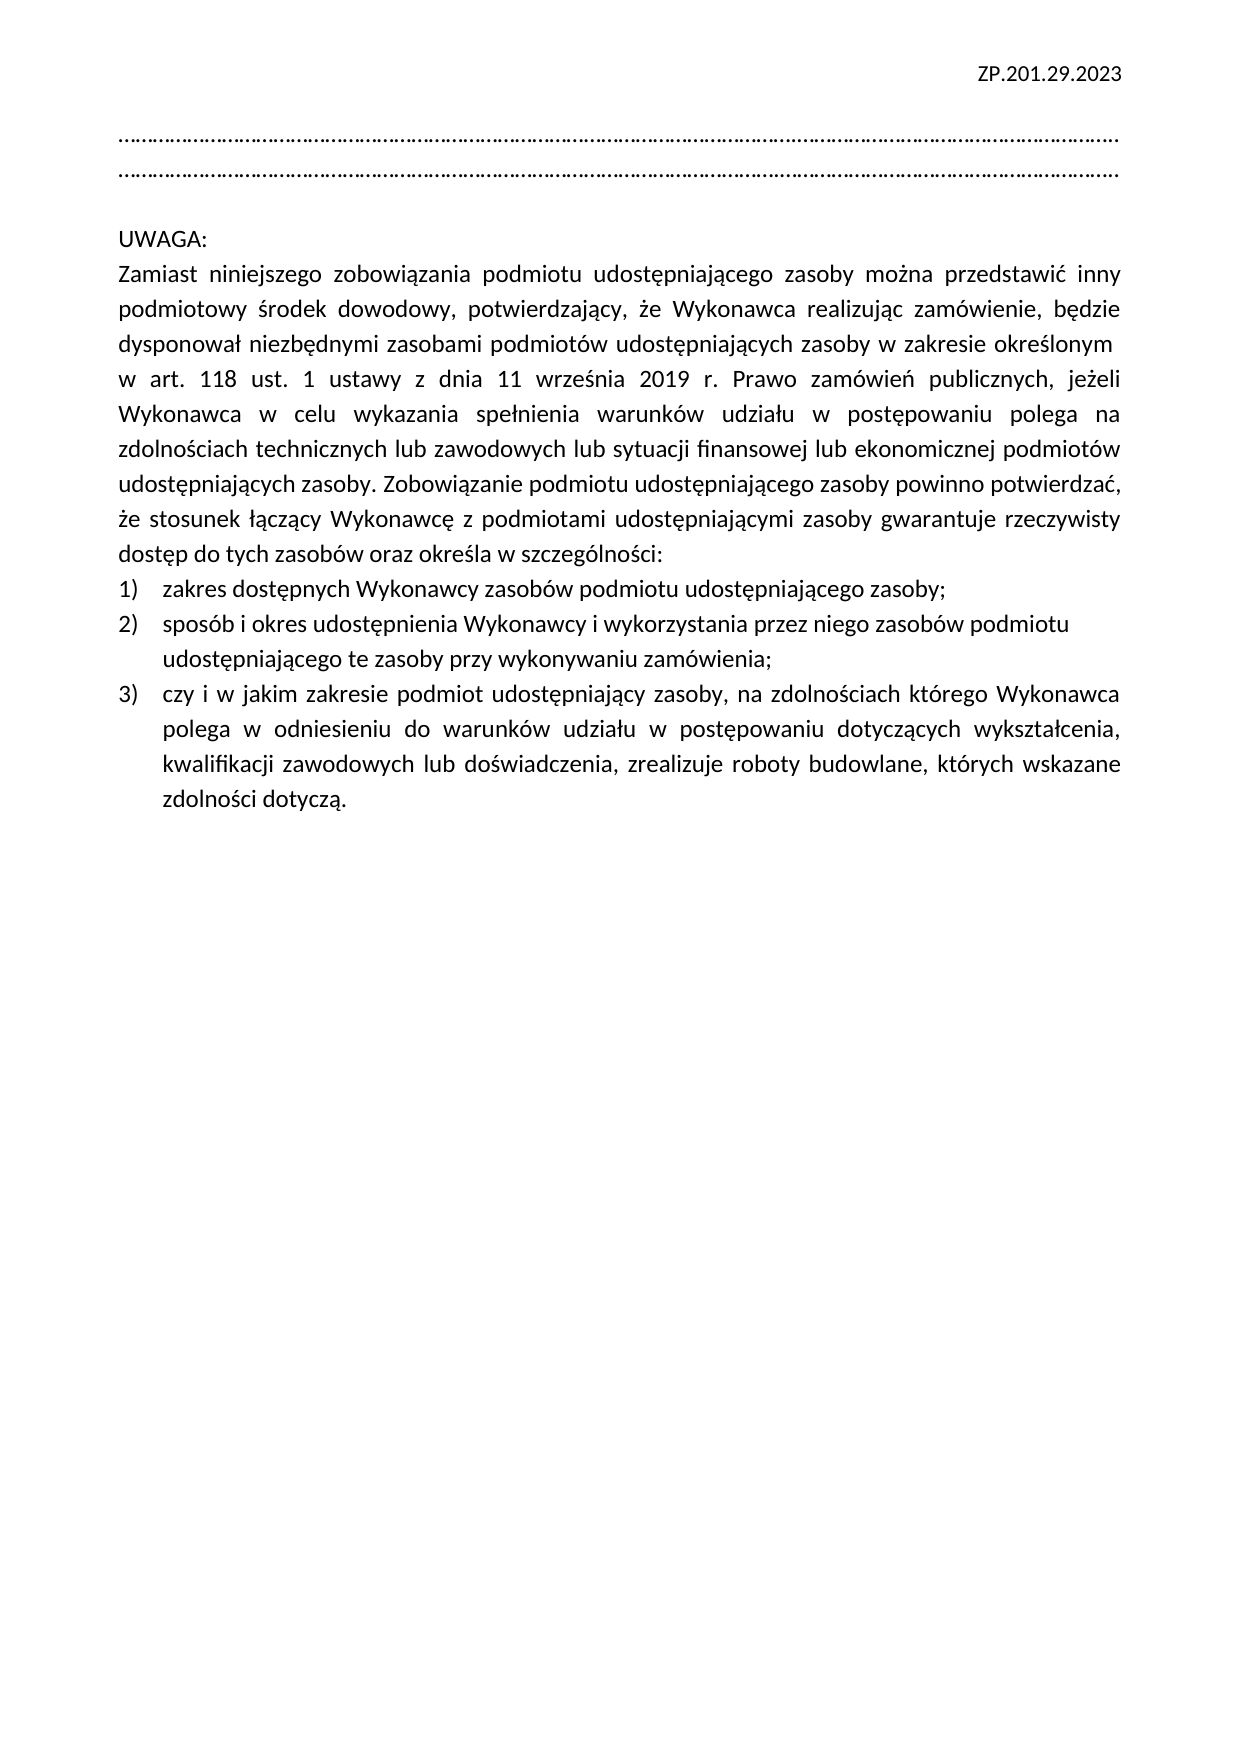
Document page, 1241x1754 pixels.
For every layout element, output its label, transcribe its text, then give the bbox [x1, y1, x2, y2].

text UWAGA: [118, 223, 1122, 254]
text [118, 118, 1122, 149]
list czy i w jakim zakresie podmiot udostępniający zasoby, na zdolnościach którego Wykonawca polega w odniesieniu do warunków udziału w postępowaniu dotyczących wykształcenia, kwalifikacji zawodowych lub doświadczenia, zrealizuje roboty budowlane, których wskazane zdolności dotyczą. [118, 678, 1122, 814]
text Zamiast niniejszego zobowiązania podmiotu udostępniającego zasoby można przedstawić inny podmiotowy środek dowodowy, potwierdzający, że Wykonawca realizując zamówienie, będzie dysponował niezbędnymi zasobami podmiotów udostępniających zasoby w zakresie określonym w art. 118 ust. 1 ustawy z dnia 11 września 2019 r. Prawo zamówień publicznych, jeżeli Wykonawca w celu wykazania spełnienia warunków udziału w postępowaniu polega na zdolnościach technicznych lub zawodowych lub sytuacji finansowej lub ekonomicznej podmiotów udostępniających zasoby. Zobowiązanie podmiotu udostępniającego zasoby powinno potwierdzać, że stosunek łączący Wykonawcę z podmiotami udostępniającymi zasoby gwarantuje rzeczywisty dostęp do tych zasobów oraz określa w szczególności: [118, 258, 1122, 569]
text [118, 153, 1122, 184]
list sposób i okres udostępnienia Wykonawcy i wykorzystania przez niego zasobów podmiotu udostępniającego te zasoby przy wykonywaniu zamówienia; [118, 608, 1122, 674]
list zakres dostępnych Wykonawcy zasobów podmiotu udostępniającego zasoby; [118, 573, 1122, 604]
